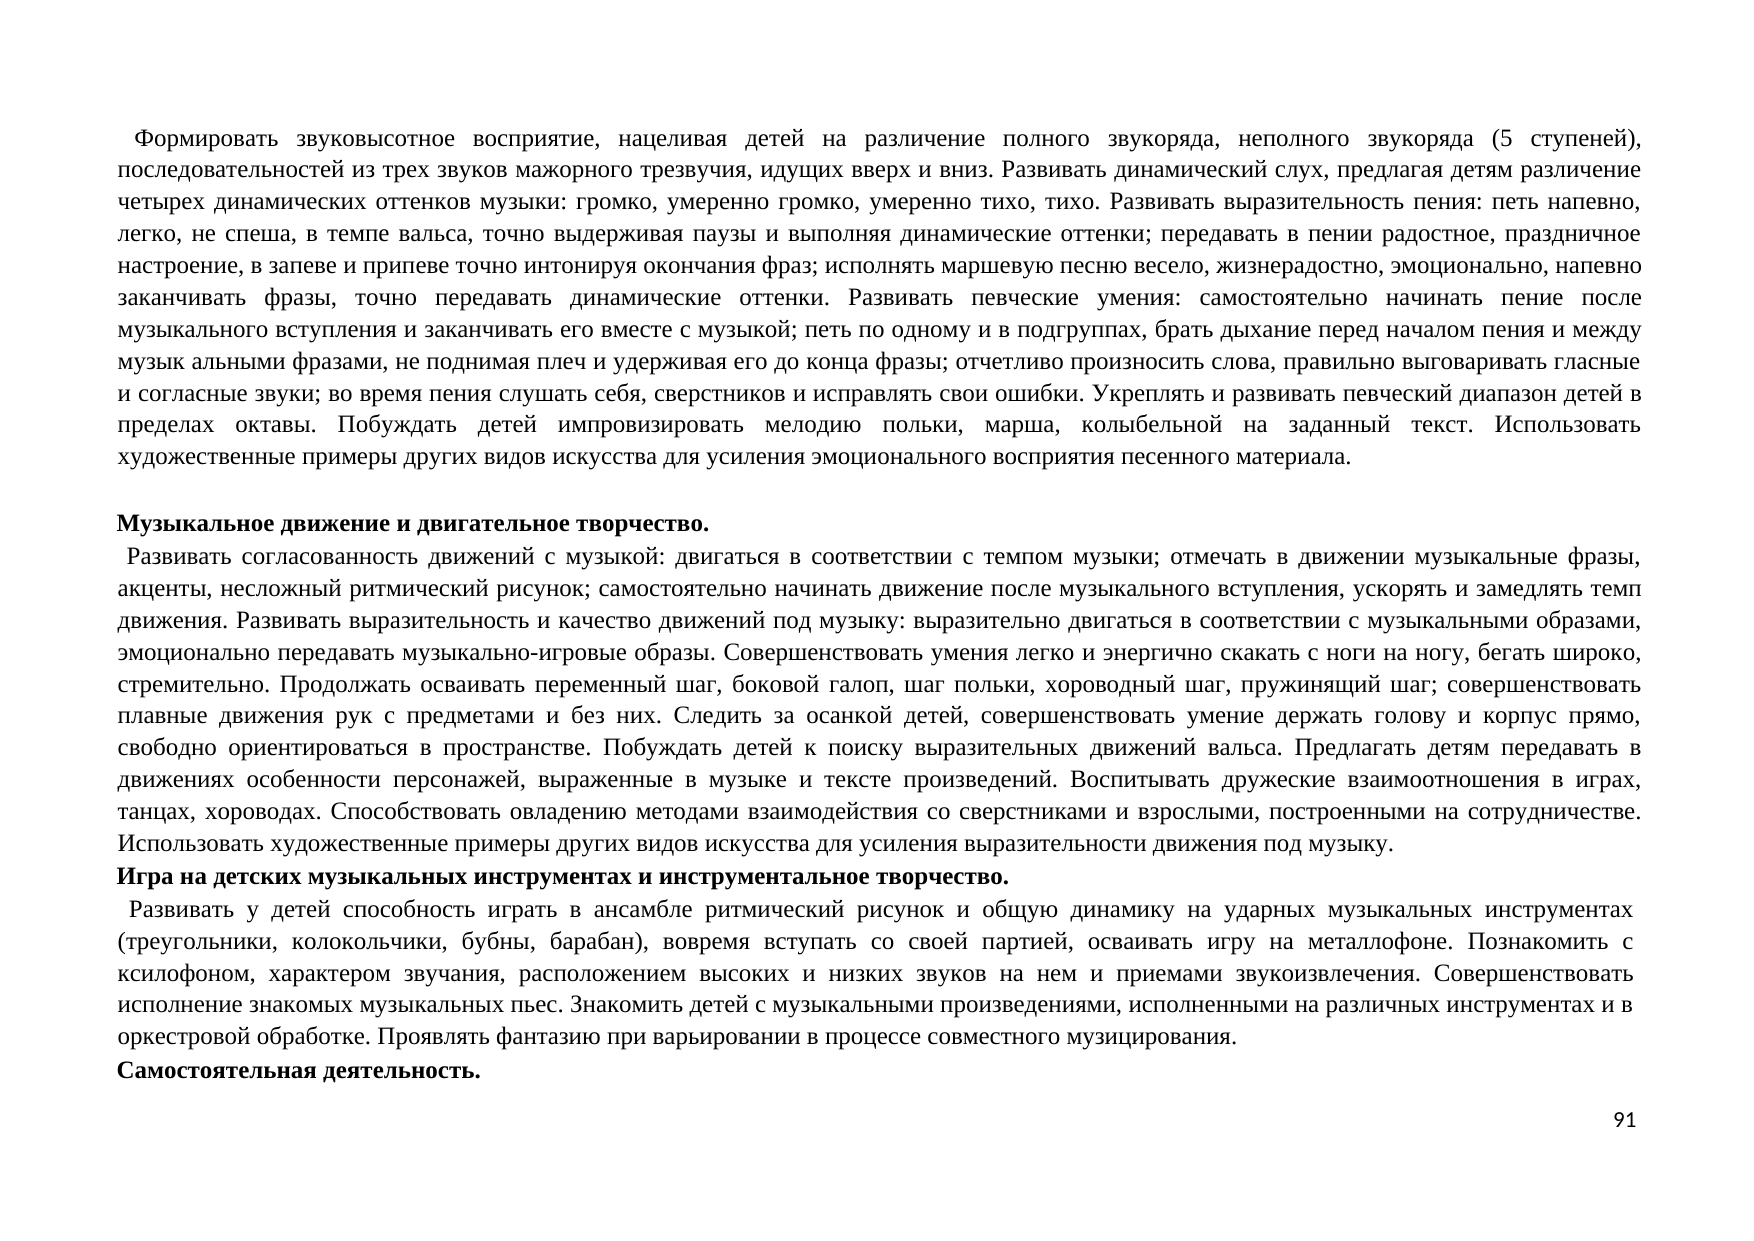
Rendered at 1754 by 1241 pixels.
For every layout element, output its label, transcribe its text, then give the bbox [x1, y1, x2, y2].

text Формировать звуковысотное восприятие, нацеливая детей на различение полного звукоряда, неполного звукоряда (5 ступеней), последовательностей из трех звуков мажорного трезвучия, идущих вверх и вниз. Развивать динамический слух, предлагая детям различение четырех динамических оттенков музыки: громко, умеренно громко, умеренно тихо, тихо. Развивать выразительность пения: петь напевно, легко, не спеша, в темпе вальса, точно выдерживая паузы и выполняя динамические оттенки; передавать в пении радостное, праздничное настроение, в запеве и припеве точно интонируя окончания фраз; исполнять маршевую песню весело, жизнерадостно, эмоционально, напевно заканчивать фразы, точно передавать динамические оттенки. Развивать певческие умения: самостоятельно начинать пение после музыкального вступления и заканчивать его вместе с музыкой; петь по одному и в подгруппах, брать дыхание перед началом пения и между музык альными фразами, не поднимая плеч и удерживая его до конца фразы; отчетливо произносить слова, правильно выговаривать гласные и согласные звуки; во время пения слушать себя, сверстников и исправлять свои ошибки. Укреплять и развивать певческий диапазон детей в пределах октавы. Побуждать детей импровизировать мелодию польки, марша, колыбельной на заданный текст. Использовать художественные примеры других видов искусства для усиления эмоционального восприятия песенного материала. [116, 123, 1643, 470]
text Самостоятельная деятельность. [116, 1055, 1643, 1083]
text Развивать у детей способность играть в ансамбле ритмический рисунок и общую динамику на ударных музыкальных инструментах (треугольники, колокольчики, бубны, барабан), вовремя вступать со своей партией, осваивать игру на металлофоне. Познакомить с ксилофоном, характером звучания, расположением высоких и низких звуков на нем и приемами звукоизвлечения. Совершенствовать исполнение знакомых музыкальных пьес. Знакомить детей с музыкальными произведениями, исполненными на различных инструментах и в оркестровой обработке. Проявлять фантазию при варьировании в процессе совместного музицирования. [116, 894, 1635, 1050]
text Музыкальное движение и двигательное творчество. [116, 508, 1643, 537]
text Игра на детских музыкальных инструментах и инструментальное творчество. [116, 861, 1643, 890]
text Развивать согласованность движений с музыкой: двигаться в соответствии с темпом музыки; отмечать в движении музыкальные фразы, акценты, несложный ритмический рисунок; самостоятельно начинать движение после музыкального вступления, ускорять и замедлять темп движения. Развивать выразительность и качество движений под музыку: выразительно двигаться в соответствии с музыкальными образами, эмоционально передавать музыкально-игровые образы. Совершенствовать умения легко и энергично скакать с ноги на ногу, бегать широко, стремительно. Продолжать осваивать переменный шаг, боковой галоп, шаг польки, хороводный шаг, пружинящий шаг; совершенствовать плавные движения рук с предметами и без них. Следить за осанкой детей, совершенствовать умение держать голову и корпус прямо, свободно ориентироваться в пространстве. Побуждать детей к поиску выразительных движений вальса. Предлагать детям передавать в движениях особенности персонажей, выраженные в музыке и тексте произведений. Воспитывать дружеские взаимоотношения в играх, танцах, хороводах. Способствовать овладению методами взаимодействия со сверстниками и взрослыми, построенными на сотрудничестве. Использовать художественные примеры других видов искусства для усиления выразительности движения под музыку. [116, 541, 1643, 857]
